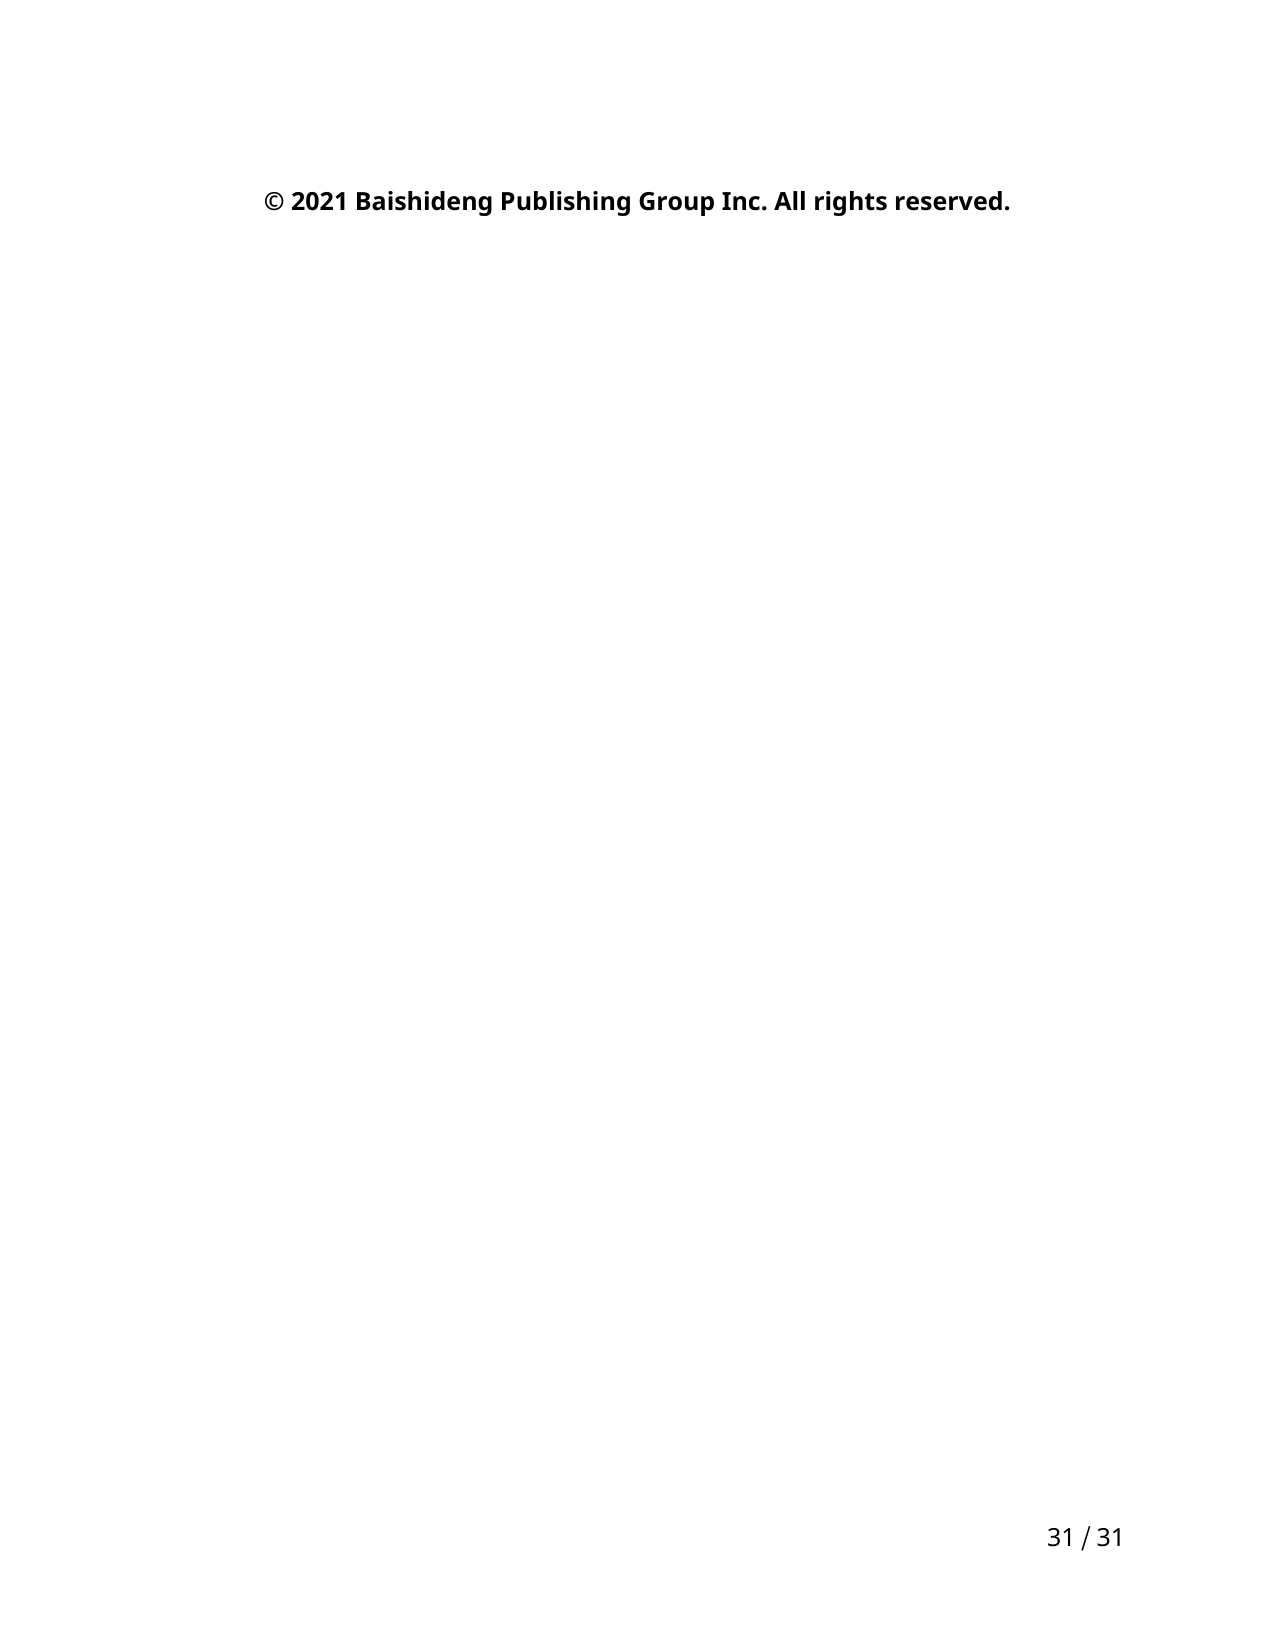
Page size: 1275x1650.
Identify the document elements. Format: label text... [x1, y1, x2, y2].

text © 2021 Baishideng Publishing Group Inc. All rights reserved. [150, 184, 1125, 218]
